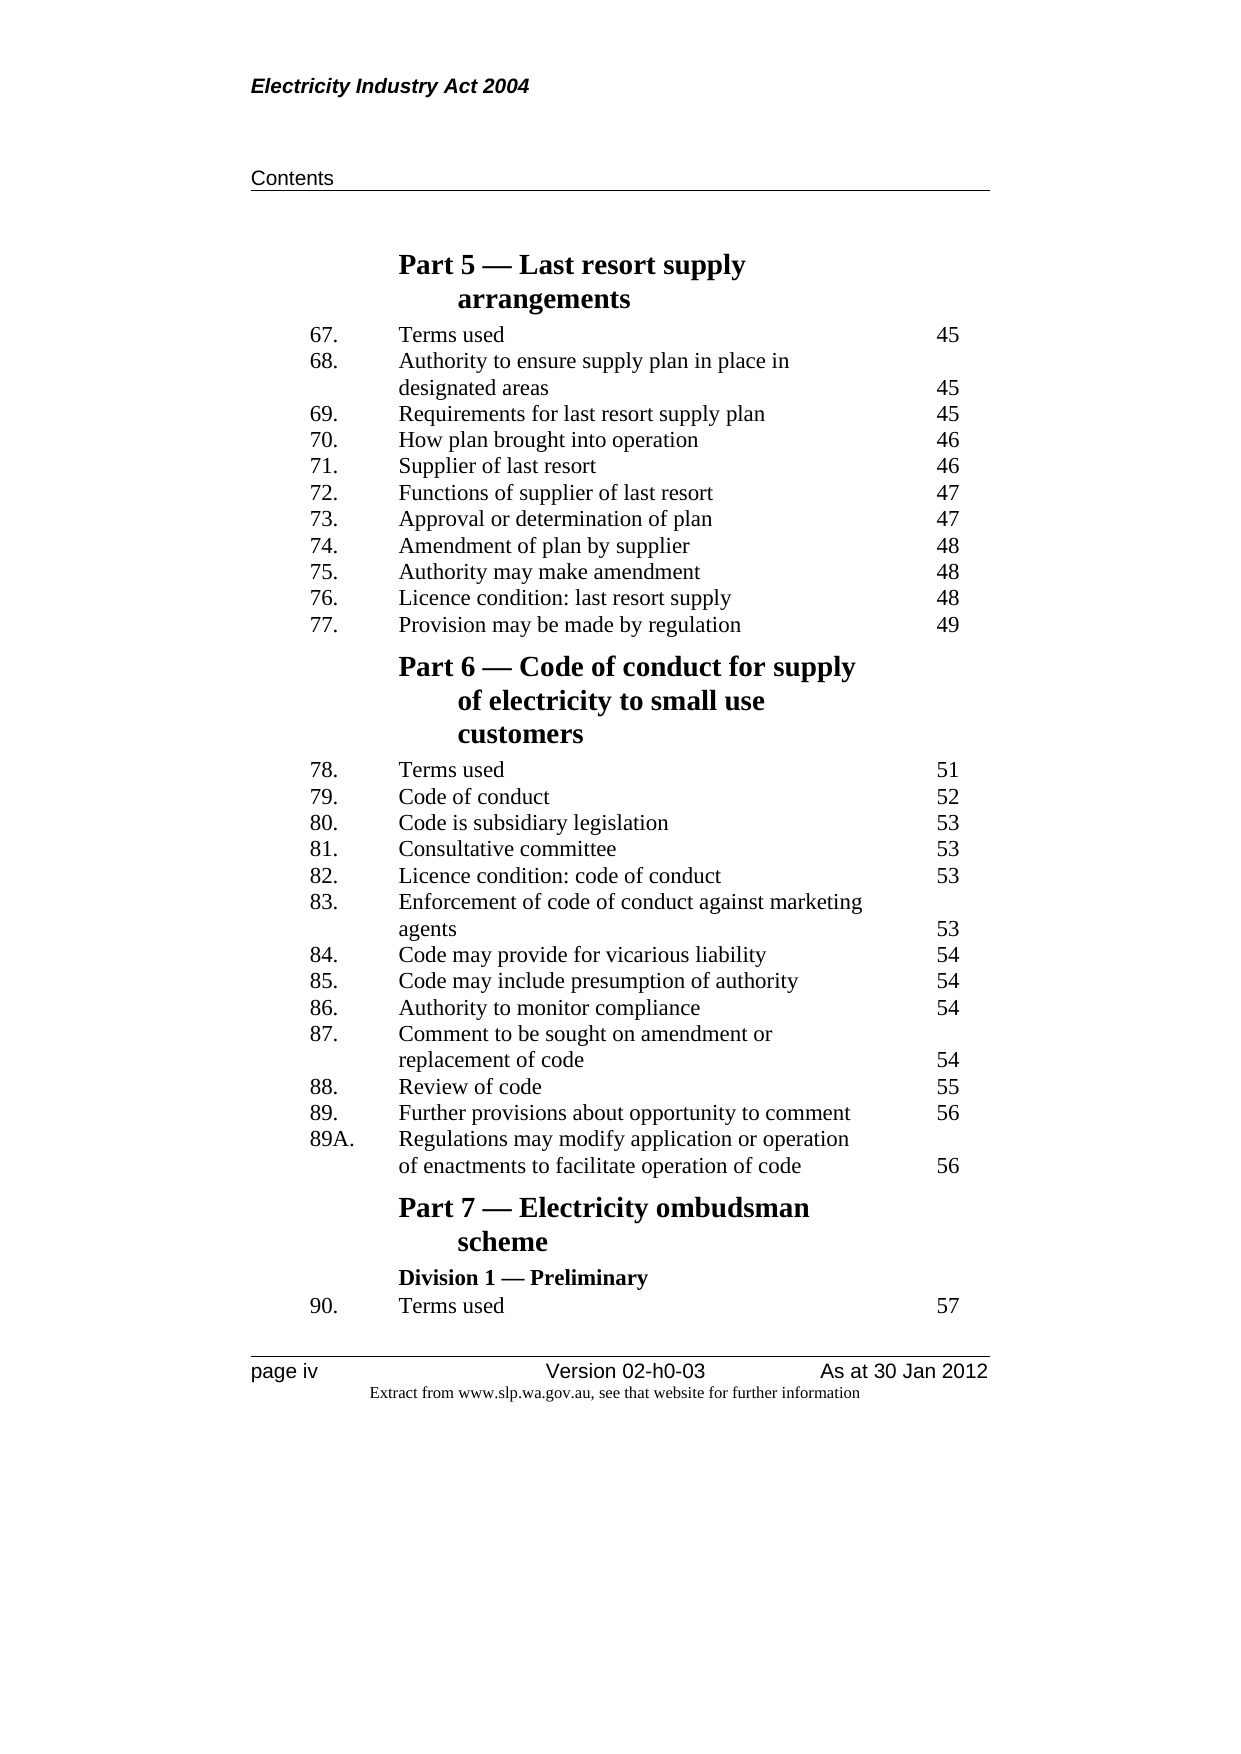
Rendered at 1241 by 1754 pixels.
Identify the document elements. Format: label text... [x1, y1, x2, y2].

text 89A. Regulations may modify application or operation of enactments to facilitate operation of code 56 [309, 1125, 872, 1178]
text 76. Licence condition: last resort supply 48 [309, 584, 872, 611]
text Part 7 — Electricity ombudsman scheme [398, 1191, 872, 1258]
text 89. Further provisions about opportunity to comment 56 [309, 1099, 872, 1125]
text 81. Consultative committee 53 [309, 836, 872, 862]
text 87. Comment to be sought on amendment or replacement of code 54 [309, 1020, 872, 1073]
text 83. Enforcement of code of conduct against marketing agents 53 [309, 888, 872, 941]
text 82. Licence condition: code of conduct 53 [309, 862, 872, 888]
text 88. Review of code 55 [309, 1073, 872, 1099]
text 77. Provision may be made by regulation 49 [309, 611, 872, 637]
text 79. Code of conduct 52 [309, 783, 872, 809]
text 72. Functions of supplier of last resort 47 [309, 479, 872, 505]
text Part 5 — Last resort supply arrangements [398, 247, 872, 314]
text 71. Supplier of last resort 46 [309, 453, 872, 479]
text 73. Approval or determination of plan 47 [309, 505, 872, 532]
text Part 6 — Code of conduct for supply of electricity to small use customers [398, 649, 872, 750]
text 75. Authority may make amendment 48 [309, 558, 872, 584]
text 78. Terms used 51 [309, 756, 872, 783]
text 84. Code may provide for vicarious liability 54 [309, 941, 872, 967]
text 80. Code is subsidiary legislation 53 [309, 809, 872, 836]
text 67. Terms used 45 [309, 321, 872, 347]
text 90. Terms used 57 [309, 1292, 872, 1319]
text 68. Authority to ensure supply plan in place in designated areas 45 [309, 347, 872, 400]
text 85. Code may include presumption of authority 54 [309, 967, 872, 994]
text 86. Authority to monitor compliance 54 [309, 994, 872, 1020]
text 69. Requirements for last resort supply plan 45 [309, 400, 872, 426]
text 74. Amendment of plan by supplier 48 [309, 532, 872, 558]
text 70. How plan brought into operation 46 [309, 426, 872, 453]
text Division 1 — Preliminary [398, 1264, 872, 1290]
